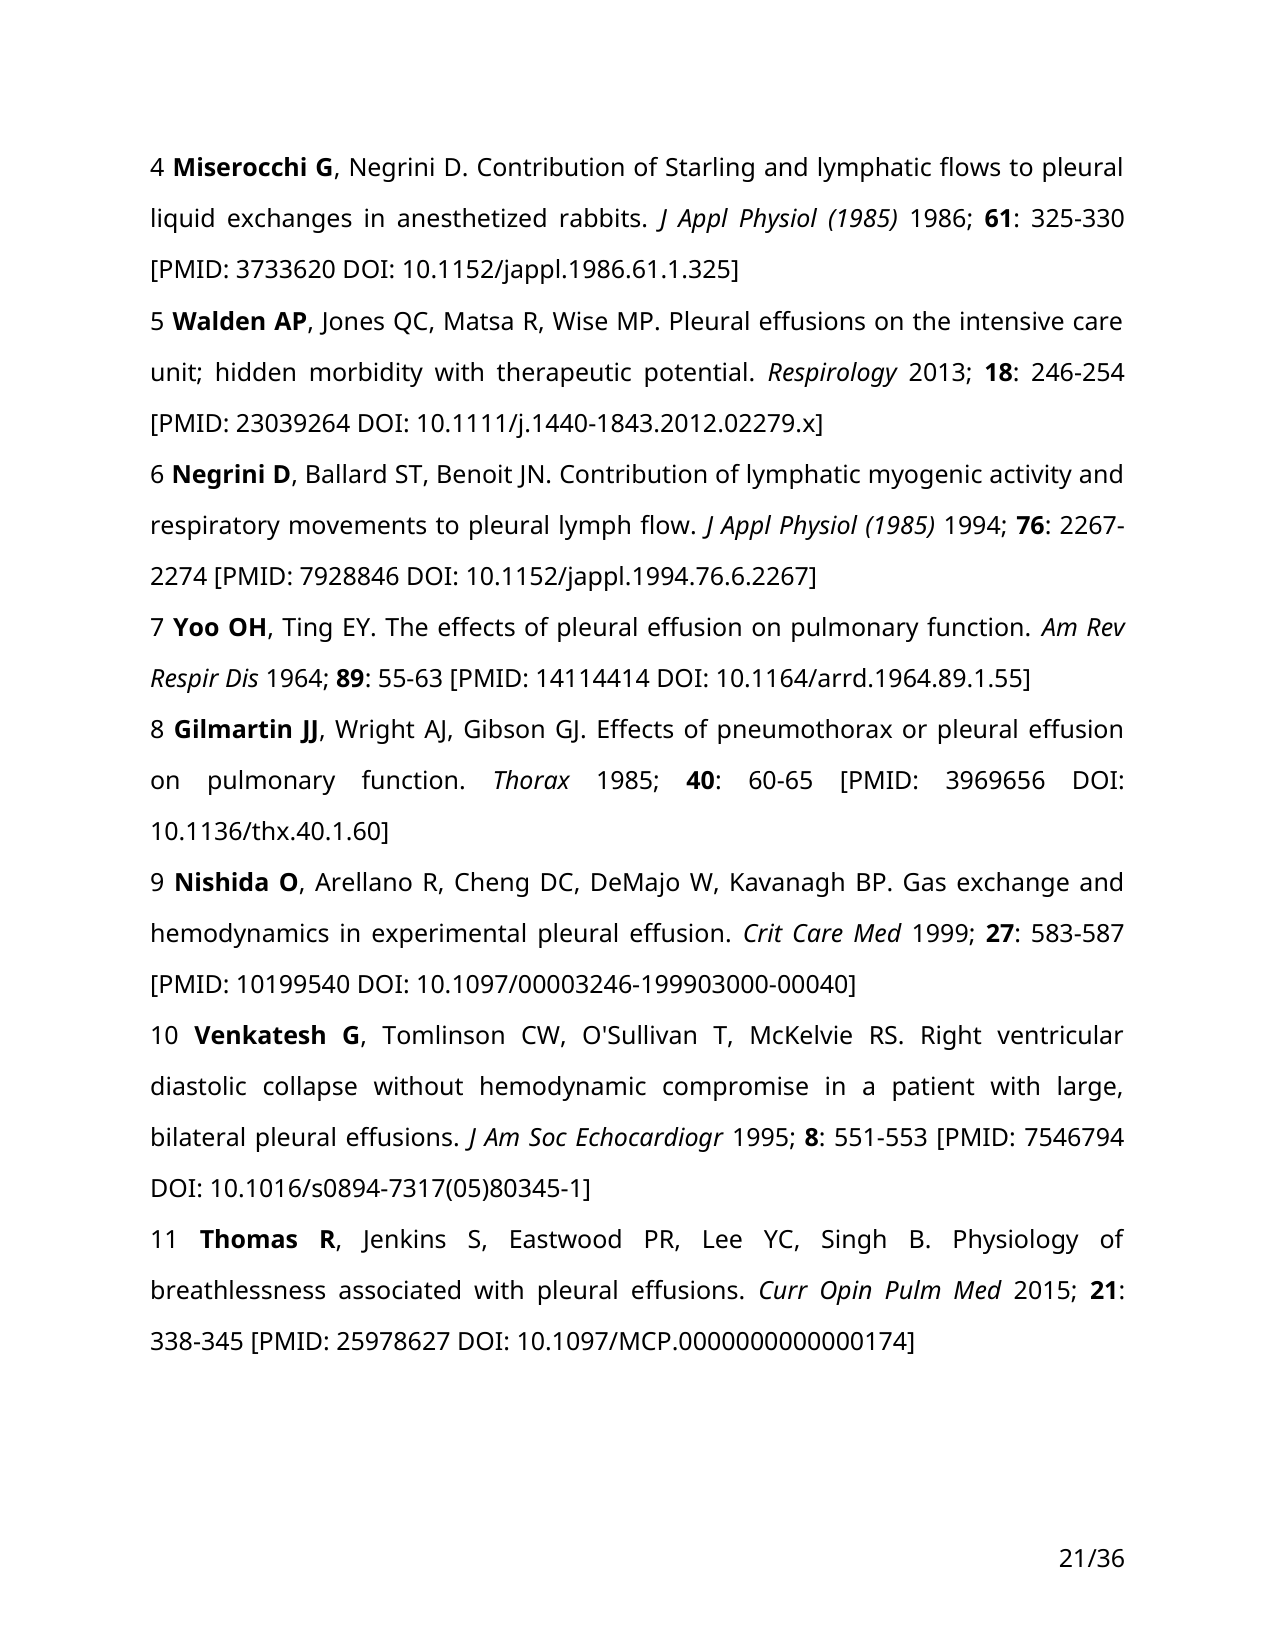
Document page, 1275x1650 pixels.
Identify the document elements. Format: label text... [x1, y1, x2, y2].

text 6 Negrini D, Ballard ST, Benoit JN. Contribution of lymphatic myogenic activity and respiratory movements to pleural lymph flow. J Appl Physiol (1985) 1994; 76: 2267-2274 [PMID: 7928846 DOI: 10.1152/jappl.1994.76.6.2267] [150, 456, 1125, 592]
text 10 Venkatesh G, Tomlinson CW, O'Sullivan T, McKelvie RS. Right ventricular diastolic collapse without hemodynamic compromise in a patient with large, bilateral pleural effusions. J Am Soc Echocardiogr 1995; 8: 551-553 [PMID: 7546794 DOI: 10.1016/s0894-7317(05)80345-1] [150, 1018, 1125, 1205]
text 5 Walden AP, Jones QC, Matsa R, Wise MP. Pleural effusions on the intensive care unit; hidden morbidity with therapeutic potential. Respirology 2013; 18: 246-254 [PMID: 23039264 DOI: 10.1111/j.1440-1843.2012.02279.x] [150, 303, 1125, 439]
text 7 Yoo OH, Ting EY. The effects of pleural effusion on pulmonary function. Am Rev Respir Dis 1964; 89: 55-63 [PMID: 14114414 DOI: 10.1164/arrd.1964.89.1.55] [150, 609, 1125, 694]
text 11 Thomas R, Jenkins S, Eastwood PR, Lee YC, Singh B. Physiology of breathlessness associated with pleural effusions. Curr Opin Pulm Med 2015; 21: 338-345 [PMID: 25978627 DOI: 10.1097/MCP.0000000000000174] [150, 1222, 1125, 1358]
text 4 Miserocchi G, Negrini D. Contribution of Starling and lymphatic flows to pleural liquid exchanges in anesthetized rabbits. J Appl Physiol (1985) 1986; 61: 325-330 [PMID: 3733620 DOI: 10.1152/jappl.1986.61.1.325] [150, 150, 1125, 286]
text 9 Nishida O, Arellano R, Cheng DC, DeMajo W, Kavanagh BP. Gas exchange and hemodynamics in experimental pleural effusion. Crit Care Med 1999; 27: 583-587 [PMID: 10199540 DOI: 10.1097/00003246-199903000-00040] [150, 864, 1125, 1001]
text 8 Gilmartin JJ, Wright AJ, Gibson GJ. Effects of pneumothorax or pleural effusion on pulmonary function. Thorax 1985; 40: 60-65 [PMID: 3969656 DOI: 10.1136/thx.40.1.60] [150, 711, 1125, 848]
